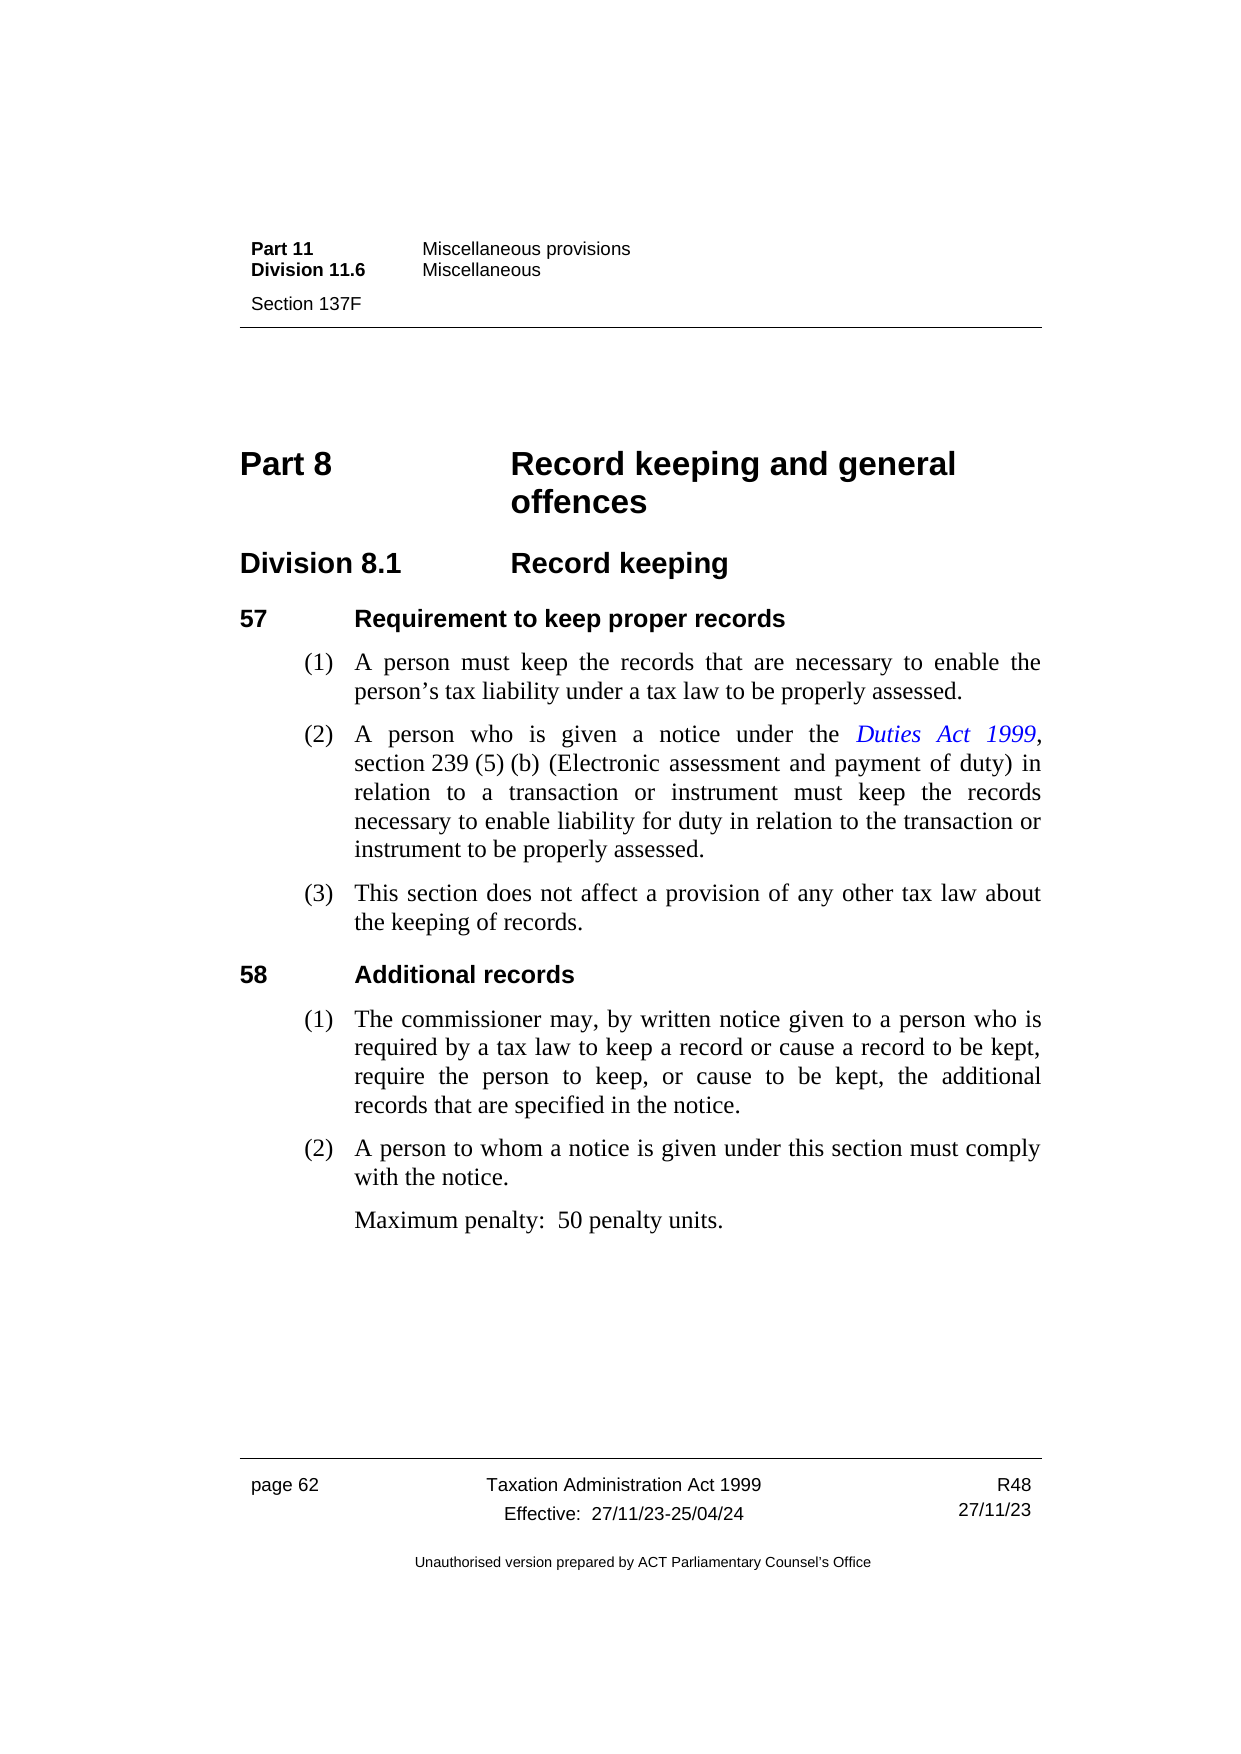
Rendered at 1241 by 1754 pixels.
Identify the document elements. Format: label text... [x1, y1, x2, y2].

text Division 8.1 Record keeping [239, 546, 1042, 579]
text Part 8 Record keeping and general offences [239, 444, 1042, 521]
text 57 Requirement to keep proper records [239, 604, 1042, 633]
text (1) A person must keep the records that are necessary to enable the person’s tax liability under a tax law to be properly assessed. [239, 647, 1042, 705]
text (3) This section does not affect a provision of any other tax law about the keeping of records. [239, 878, 1042, 935]
text Maximum penalty: 50 penalty units. [354, 1205, 1042, 1234]
text (2) A person who is given a notice under the Duties Act 1999, section 239 (5) (b) (Electronic assessment and payment of duty) in relation to a transaction or instrument must keep the records necessary to enable liability for duty in relation to the transaction or instrument to be properly assessed. [239, 719, 1042, 863]
text 58 Additional records [239, 960, 1042, 989]
text (2) A person to whom a notice is given under this section must comply with the notice. [239, 1133, 1042, 1191]
text (1) The commissioner may, by written notice given to a person who is required by a tax law to keep a record or cause a record to be kept, require the person to keep, or cause to be kept, the additional records that are specified in the notice. [239, 1004, 1042, 1119]
